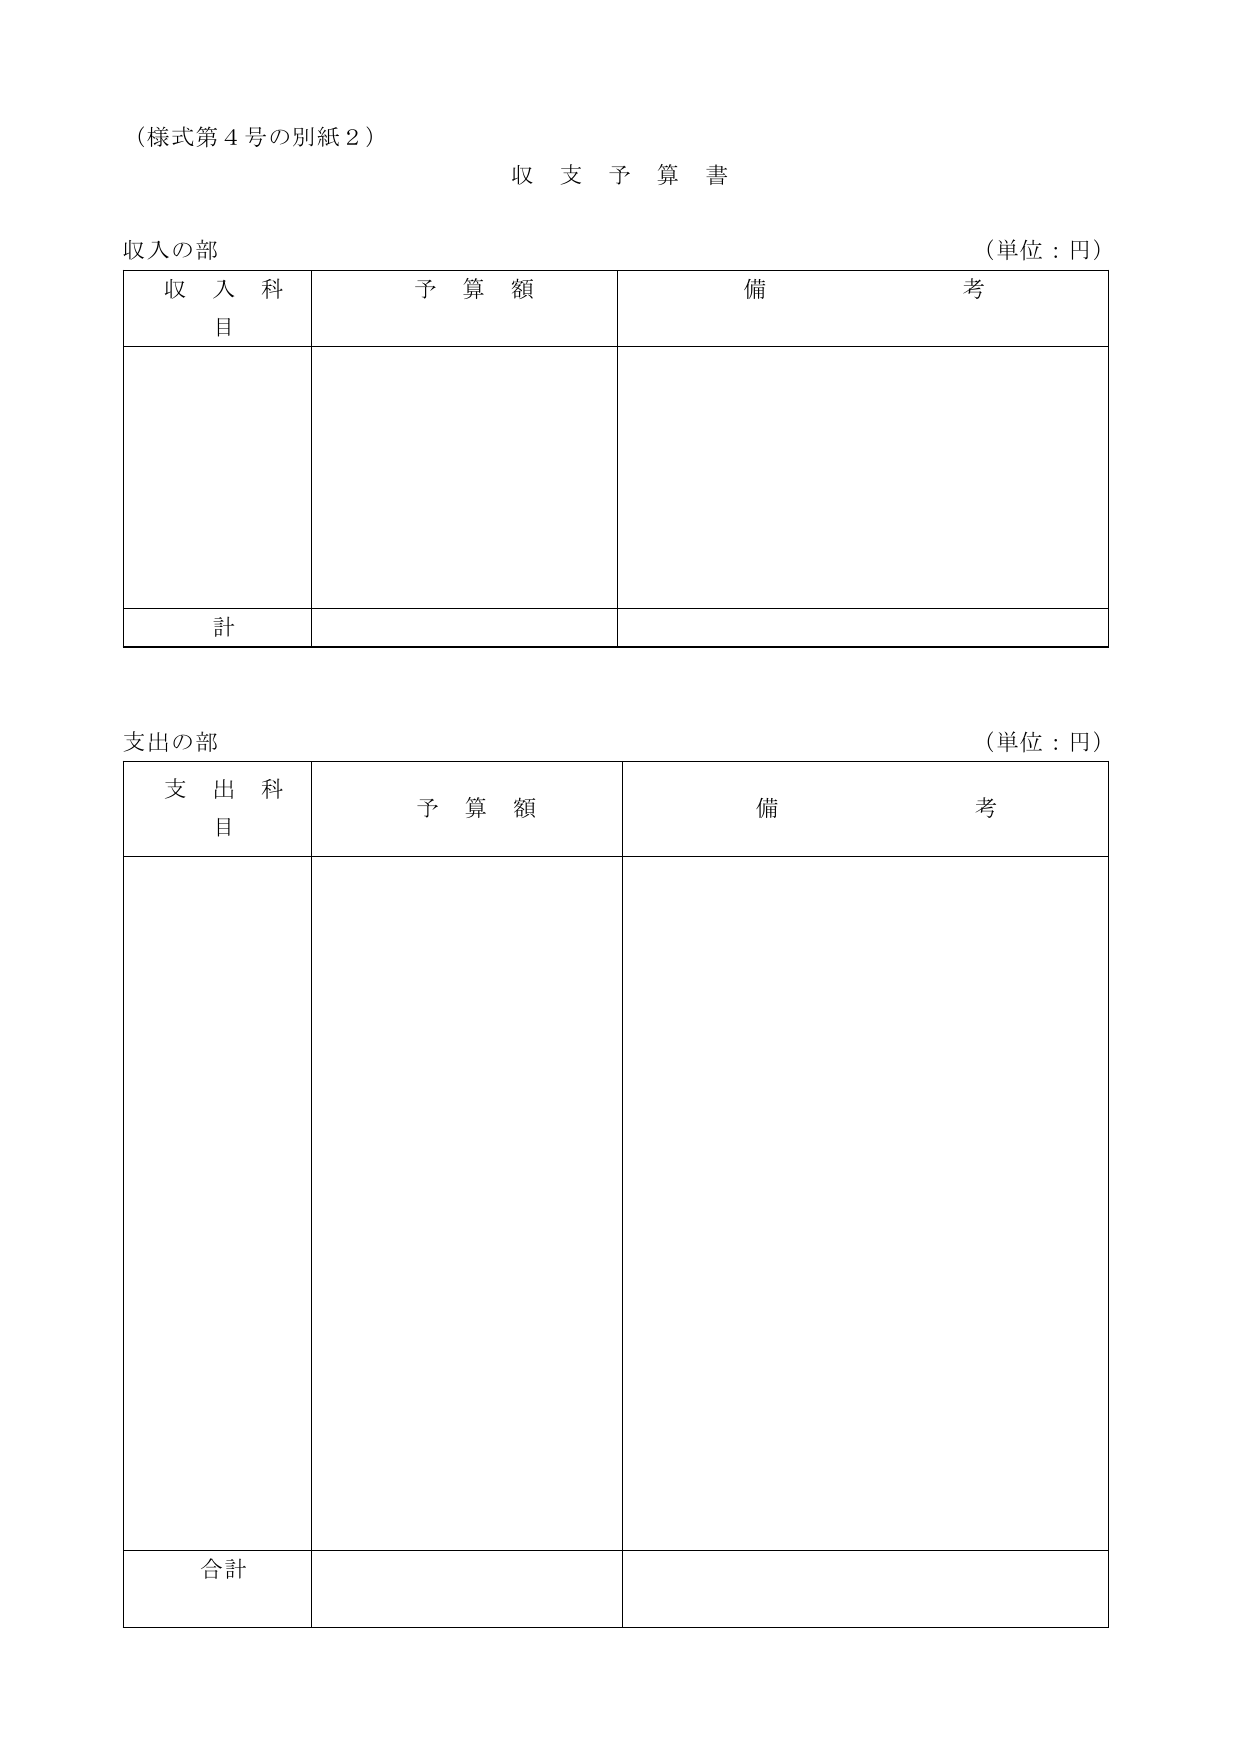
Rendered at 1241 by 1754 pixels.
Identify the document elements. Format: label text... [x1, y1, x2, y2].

table_cell [623, 857, 1108, 1549]
table_cell 合計 [124, 1551, 311, 1627]
table_cell [312, 609, 617, 646]
table_cell [312, 347, 617, 608]
table_cell [618, 347, 1108, 608]
table_cell 計 [124, 609, 311, 646]
table_cell [618, 609, 1108, 646]
table_header 支 出 科 目 [124, 762, 311, 856]
table_cell [124, 857, 311, 1549]
table_header 収 入 科 目 [124, 271, 311, 346]
table_cell [623, 1551, 1108, 1627]
table_header 予 算 額 [312, 271, 617, 346]
table_cell [312, 1551, 622, 1627]
text 収 支 予 算 書 [122, 156, 1118, 194]
table_header 予 算 額 [312, 762, 622, 856]
table_cell [312, 857, 622, 1549]
text （様式第４号の別紙２） [122, 119, 1118, 156]
text 収入の部 （単位：円） [122, 232, 1118, 269]
table_header 備 考 [618, 271, 1108, 346]
table_header 備 考 [623, 762, 1108, 856]
text 支出の部 （単位：円） [122, 723, 1118, 761]
table_cell [124, 347, 311, 608]
